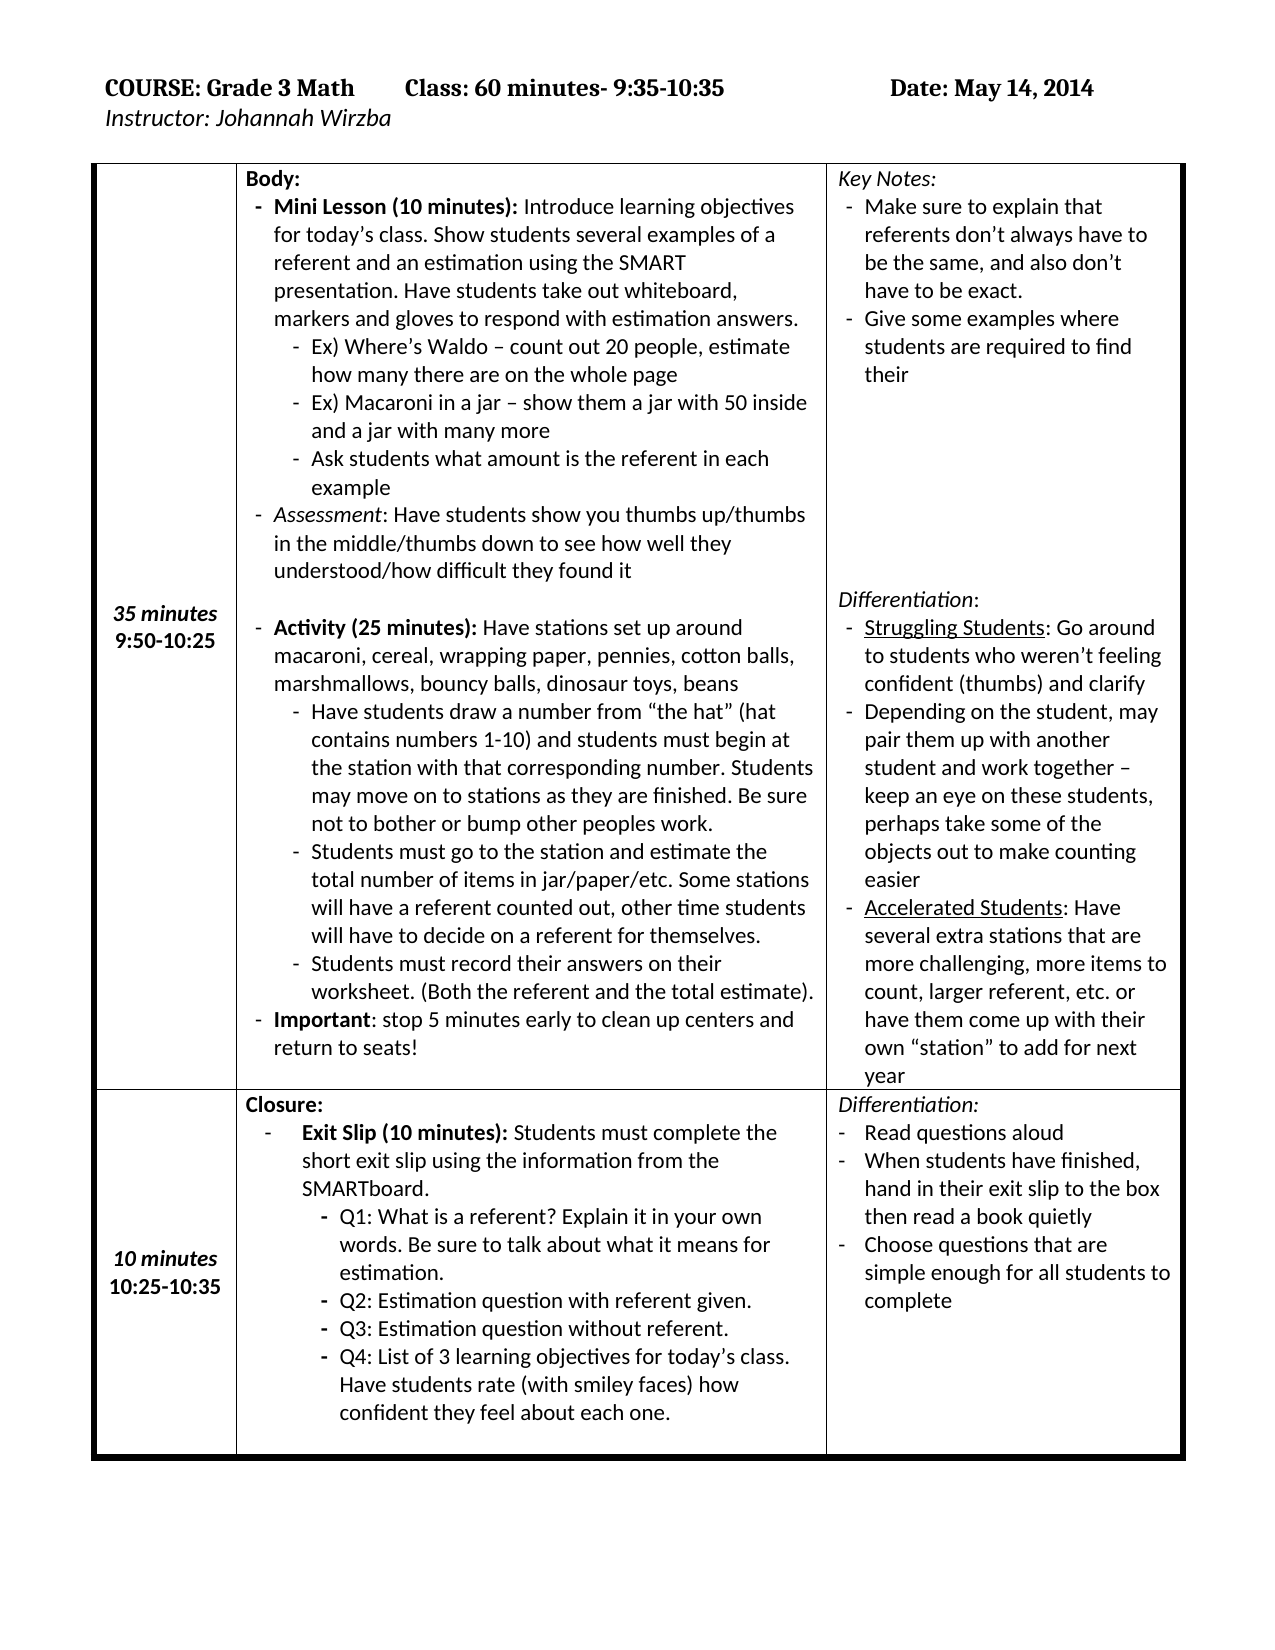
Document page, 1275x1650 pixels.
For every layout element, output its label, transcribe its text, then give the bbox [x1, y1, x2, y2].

table_cell Body: Mini Lesson (10 minutes): Introduce learning objectives for today’s class. Show students several examples of a referent and an estimation using the SMART presentation. Have students take out whiteboard, markers and gloves to respond with estimation answers. Ex) Where’s Waldo – count out 20 people, estimate how many there are on the whole page Ex) Macaroni in a jar – show them a jar with 50 inside and a jar with many more Ask students what amount is the referent in each example Assessment: Have students show you thumbs up/thumbs in the middle/thumbs down to see how well they understood/how difficult they found it Activity (25 minutes): Have stations set up around macaroni, cereal, wrapping paper, pennies, cotton balls, marshmallows, bouncy balls, dinosaur toys, beans Have students draw a number from “the hat” (hat contains numbers 1-10) and students must begin at the station with that corresponding number. Students may move on to stations as they are finished. Be sure not to bother or bump other peoples work. Students must go to the station and estimate the total number of items in jar/paper/etc. Some stations will have a referent counted out, other time students will have to decide on a referent for themselves. Students must record their answers on their worksheet. (Both the referent and the total estimate). Important: stop 5 minutes early to clean up centers and return to seats! [237, 164, 826, 1089]
table_cell Closure: Exit Slip (10 minutes): Students must complete the short exit slip using the information from the SMARTboard. Q1: What is a referent? Explain it in your own words. Be sure to talk about what it means for estimation. Q2: Estimation question with referent given. Q3: Estimation question without referent. Q4: List of 3 learning objectives for today’s class. Have students rate (with smiley faces) how confident they feel about each one. [237, 1090, 826, 1454]
table_cell 35 minutes 9:50-10:25 [97, 164, 236, 1089]
table_cell 10 minutes 10:25-10:35 [97, 1090, 236, 1454]
table_cell Key Notes: Make sure to explain that referents don’t always have to be the same, and also don’t have to be exact. Give some examples where students are required to find their Differentiation: Struggling Students: Go around to students who weren’t feeling confident (thumbs) and clarify Depending on the student, may pair them up with another student and work together – keep an eye on these students, perhaps take some of the objects out to make counting easier Accelerated Students: Have several extra stations that are more challenging, more items to count, larger referent, etc. or have them come up with their own “station” to add for next year [827, 164, 1180, 1089]
table_cell Differentiation: Read questions aloud When students have finished, hand in their exit slip to the box then read a book quietly Choose questions that are simple enough for all students to complete [827, 1090, 1180, 1454]
